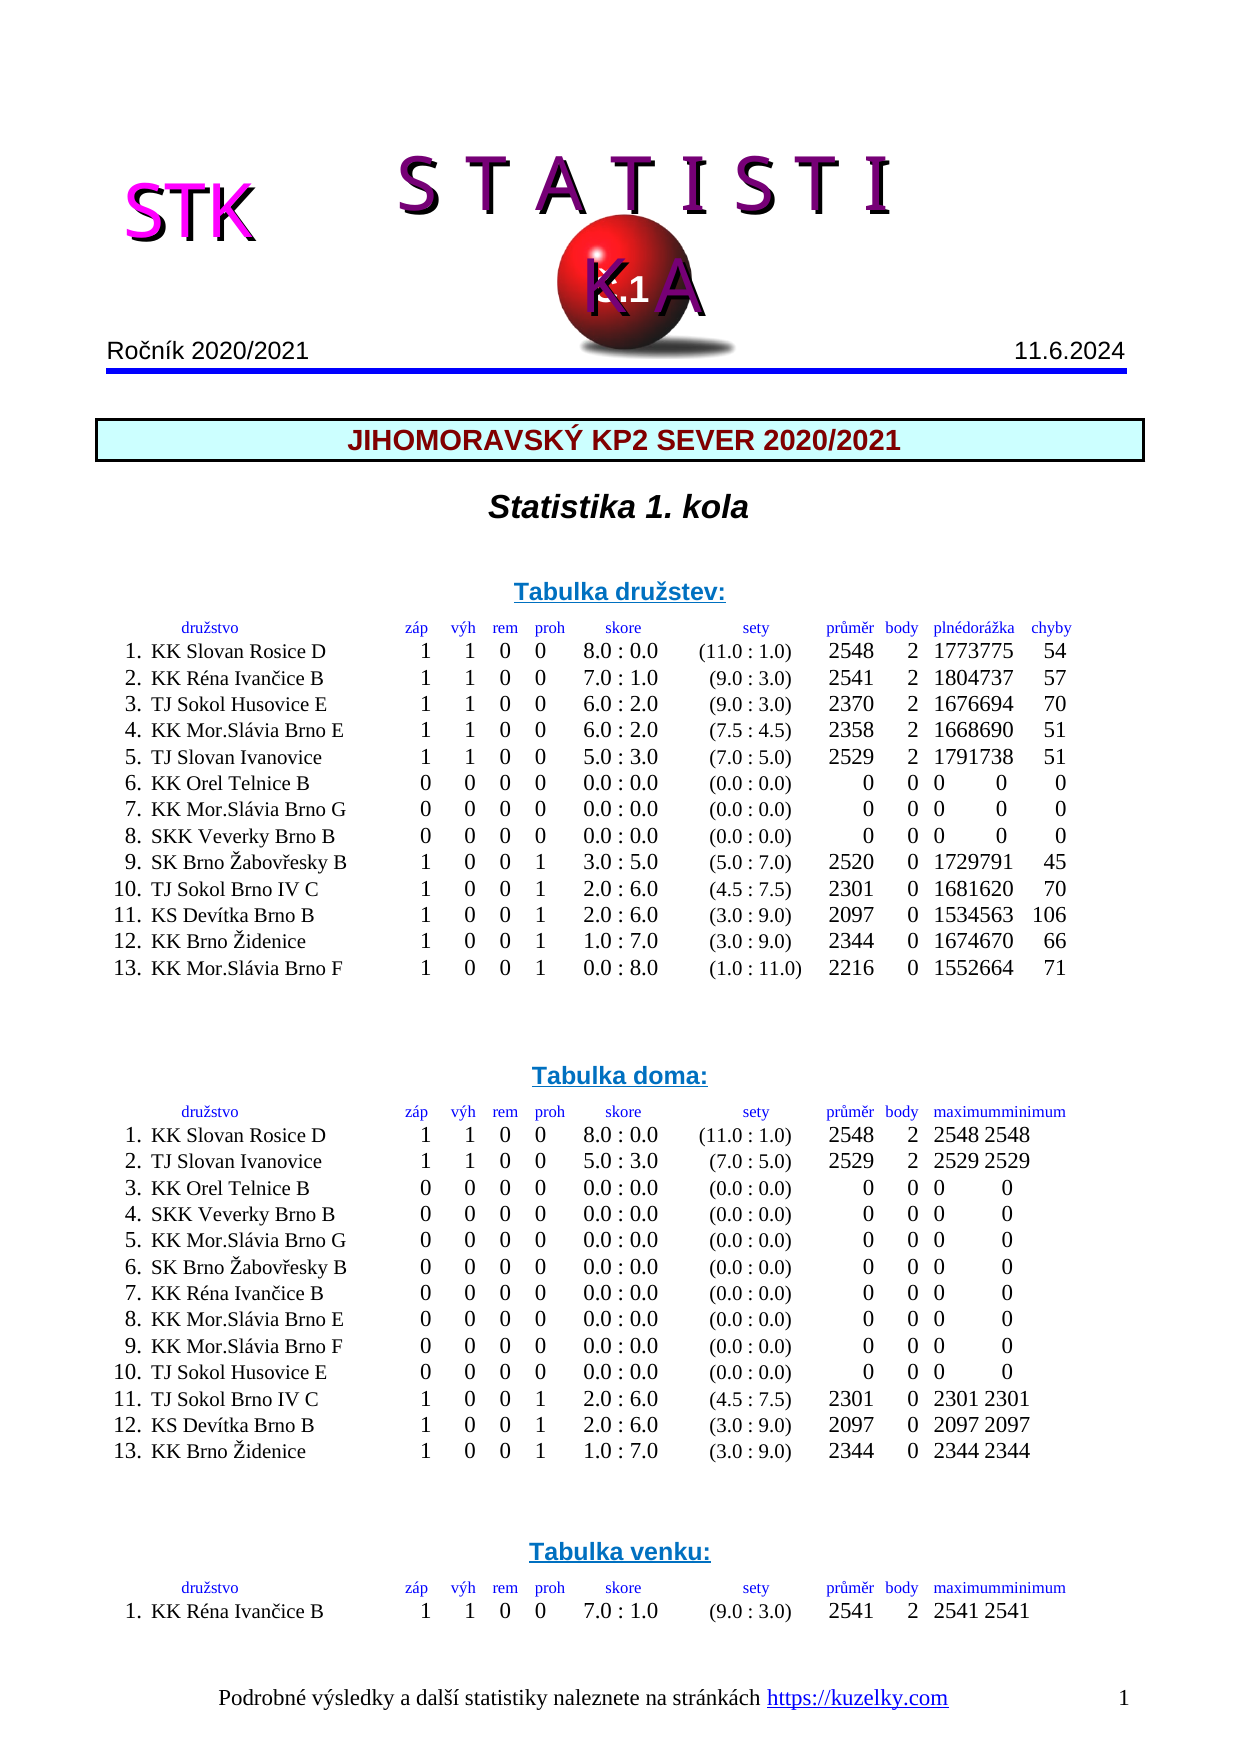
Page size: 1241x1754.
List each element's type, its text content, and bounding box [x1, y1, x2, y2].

text Tabulka venku: [94, 1537, 1145, 1565]
text 10. TJ Sokol Brno IV C 1 0 0 1 2.0 : 6.0 (4.5 : 7.5) 2301 0 1681 620 70 [106, 874, 1134, 901]
text Č.1 [106, 267, 587, 310]
text 7. KK Réna Ivančice B 0 0 0 0 0.0 : 0.0 (0.0 : 0.0) 0 0 0 0 [106, 1279, 1134, 1306]
text 5. TJ Slovan Ivanovice 1 1 0 0 5.0 : 3.0 (7.0 : 5.0) 2529 2 1791 738 51 [106, 743, 1134, 769]
text družstvo záp výh rem proh skore sety průměr body maximum minimum [106, 1578, 1134, 1597]
text 13. KK Brno Židenice 1 0 0 1 1.0 : 7.0 (3.0 : 9.0) 2344 0 2344 2344 [106, 1437, 1134, 1464]
text 1. KK Slovan Rosice D 1 1 0 0 8.0 : 0.0 (11.0 : 1.0) 2548 2 1773 775 54 [106, 637, 1134, 664]
text 4. KK Mor.Slávia Brno E 1 1 0 0 6.0 : 2.0 (7.5 : 4.5) 2358 2 1668 690 51 [106, 716, 1134, 743]
text 11. TJ Sokol Brno IV C 1 0 0 1 2.0 : 6.0 (4.5 : 7.5) 2301 0 2301 2301 [106, 1384, 1134, 1411]
text 13. KK Mor.Slávia Brno F 1 0 0 1 0.0 : 8.0 (1.0 : 11.0) 2216 0 1552 664 71 [106, 954, 1134, 980]
text družstvo záp výh rem proh skore sety průměr body maximum minimum [106, 1102, 1134, 1121]
text 11. KS Devítka Brno B 1 0 0 1 2.0 : 6.0 (3.0 : 9.0) 2097 0 1534 563 106 [106, 901, 1134, 927]
text 12. KS Devítka Brno B 1 0 0 1 2.0 : 6.0 (3.0 : 9.0) 2097 0 2097 2097 [106, 1411, 1134, 1437]
text Tabulka družstev: [94, 577, 1145, 606]
subtitle Jihomoravský KP2 sever 2020/2021 [98, 421, 1142, 459]
text 7. KK Mor.Slávia Brno G 0 0 0 0 0.0 : 0.0 (0.0 : 0.0) 0 0 0 0 0 [106, 796, 1134, 822]
text 10. TJ Sokol Husovice E 0 0 0 0 0.0 : 0.0 (0.0 : 0.0) 0 0 0 0 [106, 1358, 1134, 1384]
text 12. KK Brno Židenice 1 0 0 1 1.0 : 7.0 (3.0 : 9.0) 2344 0 1674 670 66 [106, 927, 1134, 954]
text 9. KK Mor.Slávia Brno F 0 0 0 0 0.0 : 0.0 (0.0 : 0.0) 0 0 0 0 [106, 1332, 1134, 1358]
text 6. SK Brno Žabovřesky B 0 0 0 0 0.0 : 0.0 (0.0 : 0.0) 0 0 0 0 [106, 1253, 1134, 1279]
text 2. KK Réna Ivančice B 1 1 0 0 7.0 : 1.0 (9.0 : 3.0) 2541 2 1804 737 57 [106, 664, 1134, 690]
text Tabulka doma: [94, 1061, 1145, 1089]
text 8. KK Mor.Slávia Brno E 0 0 0 0 0.0 : 0.0 (0.0 : 0.0) 0 0 0 0 [106, 1306, 1134, 1332]
text 4. SKK Veverky Brno B 0 0 0 0 0.0 : 0.0 (0.0 : 0.0) 0 0 0 0 [106, 1200, 1134, 1226]
text Statistika 1. kola [106, 487, 1134, 526]
text 5. KK Mor.Slávia Brno G 0 0 0 0 0.0 : 0.0 (0.0 : 0.0) 0 0 0 0 [106, 1226, 1134, 1253]
text 1. KK Slovan Rosice D 1 1 0 0 8.0 : 0.0 (11.0 : 1.0) 2548 2 2548 2548 [106, 1121, 1134, 1147]
text Ročník 2020/2021 11.6.2024 [106, 336, 1134, 365]
text 3. TJ Sokol Husovice E 1 1 0 0 6.0 : 2.0 (9.0 : 3.0) 2370 2 1676 694 70 [106, 690, 1134, 716]
text 8. SKK Veverky Brno B 0 0 0 0 0.0 : 0.0 (0.0 : 0.0) 0 0 0 0 0 [106, 822, 1134, 848]
text družstvo záp výh rem proh skore sety průměr body plné dorážka chyby [106, 618, 1134, 637]
text 6. KK Orel Telnice B 0 0 0 0 0.0 : 0.0 (0.0 : 0.0) 0 0 0 0 0 [106, 769, 1134, 796]
text Č.1 [687, 267, 1134, 310]
text 9. SK Brno Žabovřesky B 1 0 0 1 3.0 : 5.0 (5.0 : 7.0) 2520 0 1729 791 45 [106, 848, 1134, 874]
text 1. KK Réna Ivančice B 1 1 0 0 7.0 : 1.0 (9.0 : 3.0) 2541 2 2541 2541 [106, 1597, 1134, 1623]
text 3. KK Orel Telnice B 0 0 0 0 0.0 : 0.0 (0.0 : 0.0) 0 0 0 0 [106, 1174, 1134, 1200]
text Č.1 [609, 267, 671, 310]
text 2. TJ Slovan Ivanovice 1 1 0 0 5.0 : 3.0 (7.0 : 5.0) 2529 2 2529 2529 [106, 1147, 1134, 1174]
